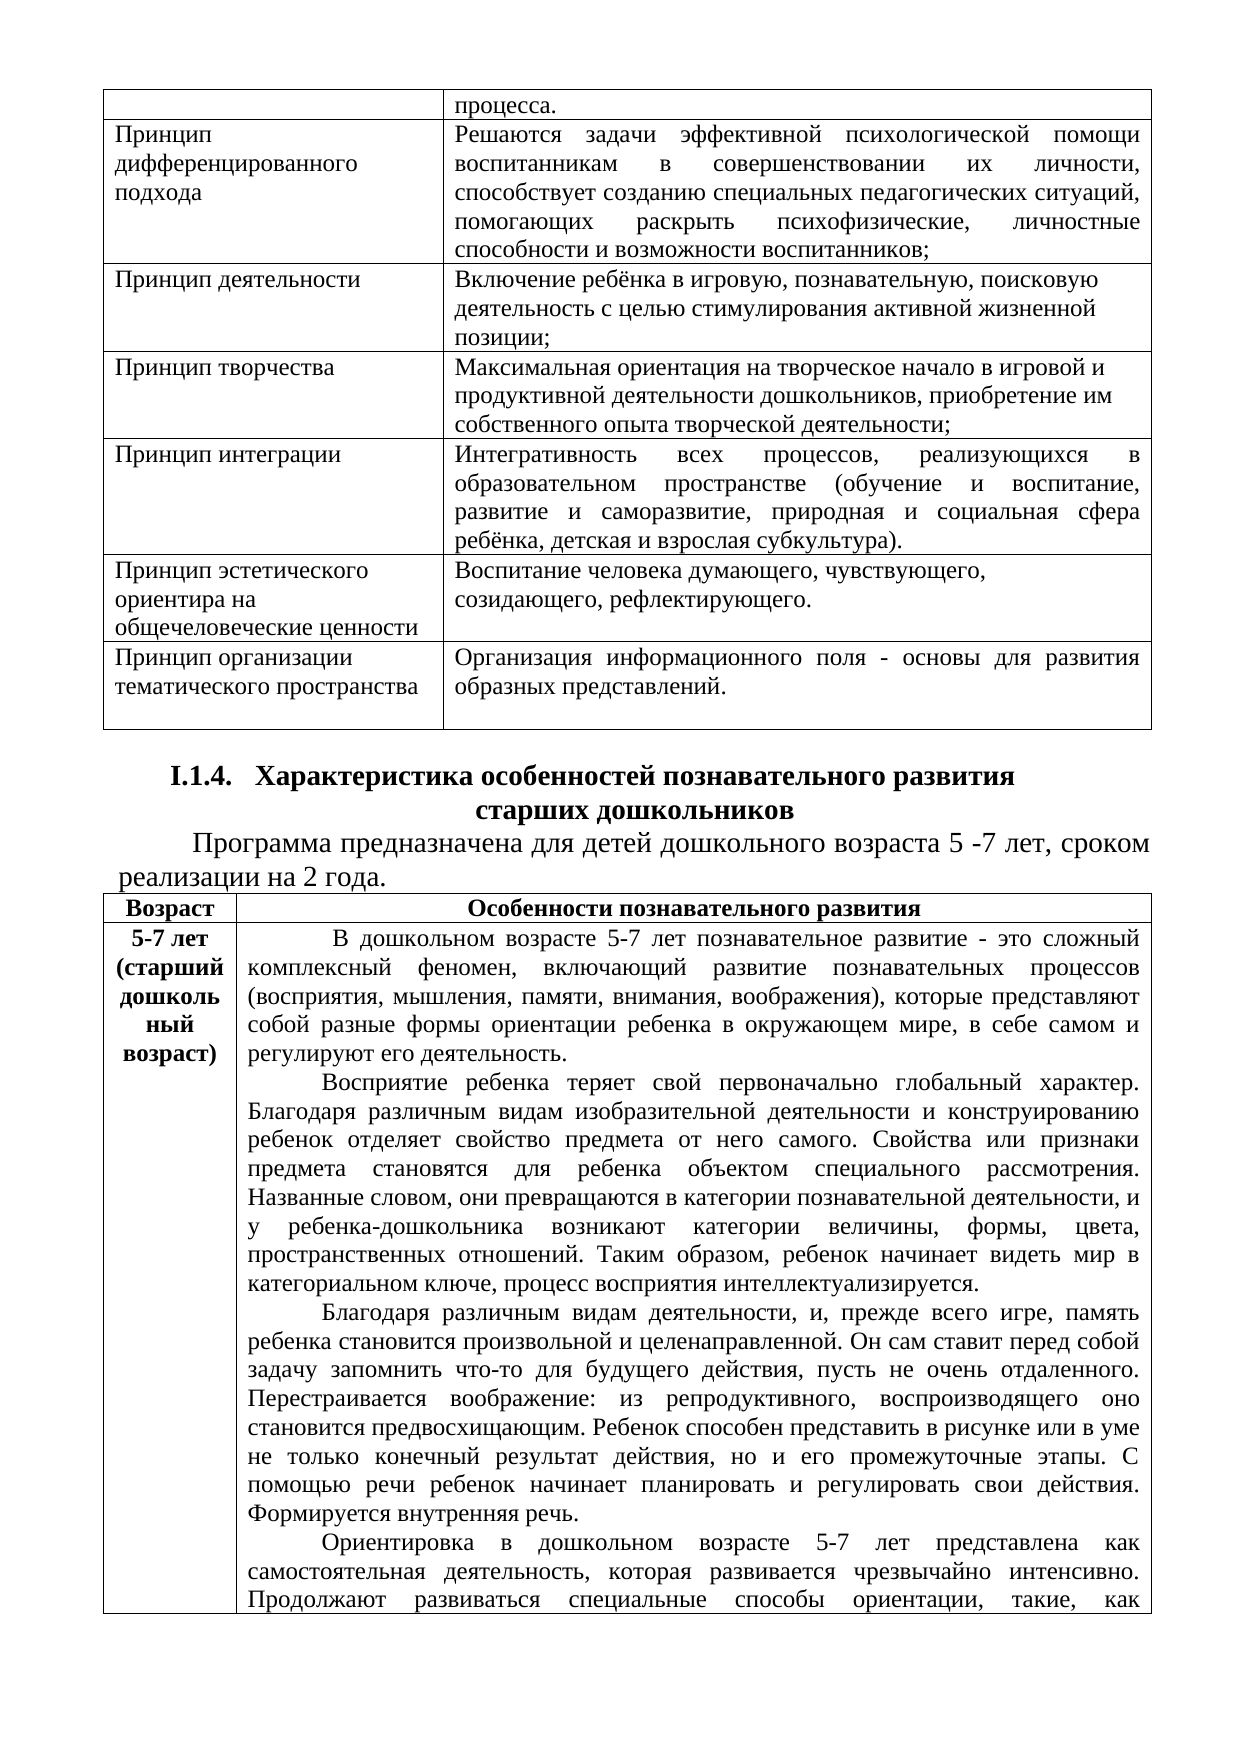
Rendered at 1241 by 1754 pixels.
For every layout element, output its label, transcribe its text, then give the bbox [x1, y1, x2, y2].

list Характеристика особенностей познавательного развития [34, 758, 1152, 792]
table_cell Принцип эстетического ориентира на общечеловеческие ценности [104, 555, 443, 641]
table_cell Принцип дифференцированного подхода [104, 120, 443, 263]
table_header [104, 90, 443, 118]
table_header Особенности познавательного развития [237, 894, 1151, 922]
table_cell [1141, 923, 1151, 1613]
table_header Возраст [104, 894, 236, 922]
table_cell Максимальная ориентация на творческое начало в игровой и продуктивной деятельности дошкольников, приобретение им собственного опыта творческой деятельности; [444, 352, 1151, 438]
list старших дошкольников [118, 792, 1152, 825]
table_cell Организация информационного поля - основы для развития образных представлений. [444, 642, 1151, 728]
text Программа предназначена для детей дошкольного возраста 5 -7 лет, сроком реализации на 2 года. [118, 825, 1152, 892]
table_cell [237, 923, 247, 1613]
table_cell Принцип организации тематического пространства [104, 642, 443, 728]
table_cell Принцип интеграции [104, 439, 443, 554]
table_cell Включение ребёнка в игровую, познавательную, поисковую деятельность с целью стимулирования активной жизненной позиции; [444, 264, 1151, 351]
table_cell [104, 923, 236, 1613]
table_cell Воспитание человека думающего, чувствующего, созидающего, рефлектирующего. [444, 555, 1151, 641]
table_cell Решаются задачи эффективной психологической помощи воспитанникам в совершенствовании их личности, способствует созданию специальных педагогических ситуаций, помогающих раскрыть психофизические, личностные способности и возможности воспитанников; [444, 120, 1151, 263]
table_cell Интегративность всех процессов, реализующихся в образовательном пространстве (обучение и воспитание, развитие и саморазвитие, природная и социальная сфера ребёнка, детская и взрослая субкультура). [444, 439, 1151, 554]
table_cell Принцип деятельности [104, 264, 443, 351]
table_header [444, 90, 1151, 118]
table_cell Принцип творчества [104, 352, 443, 438]
